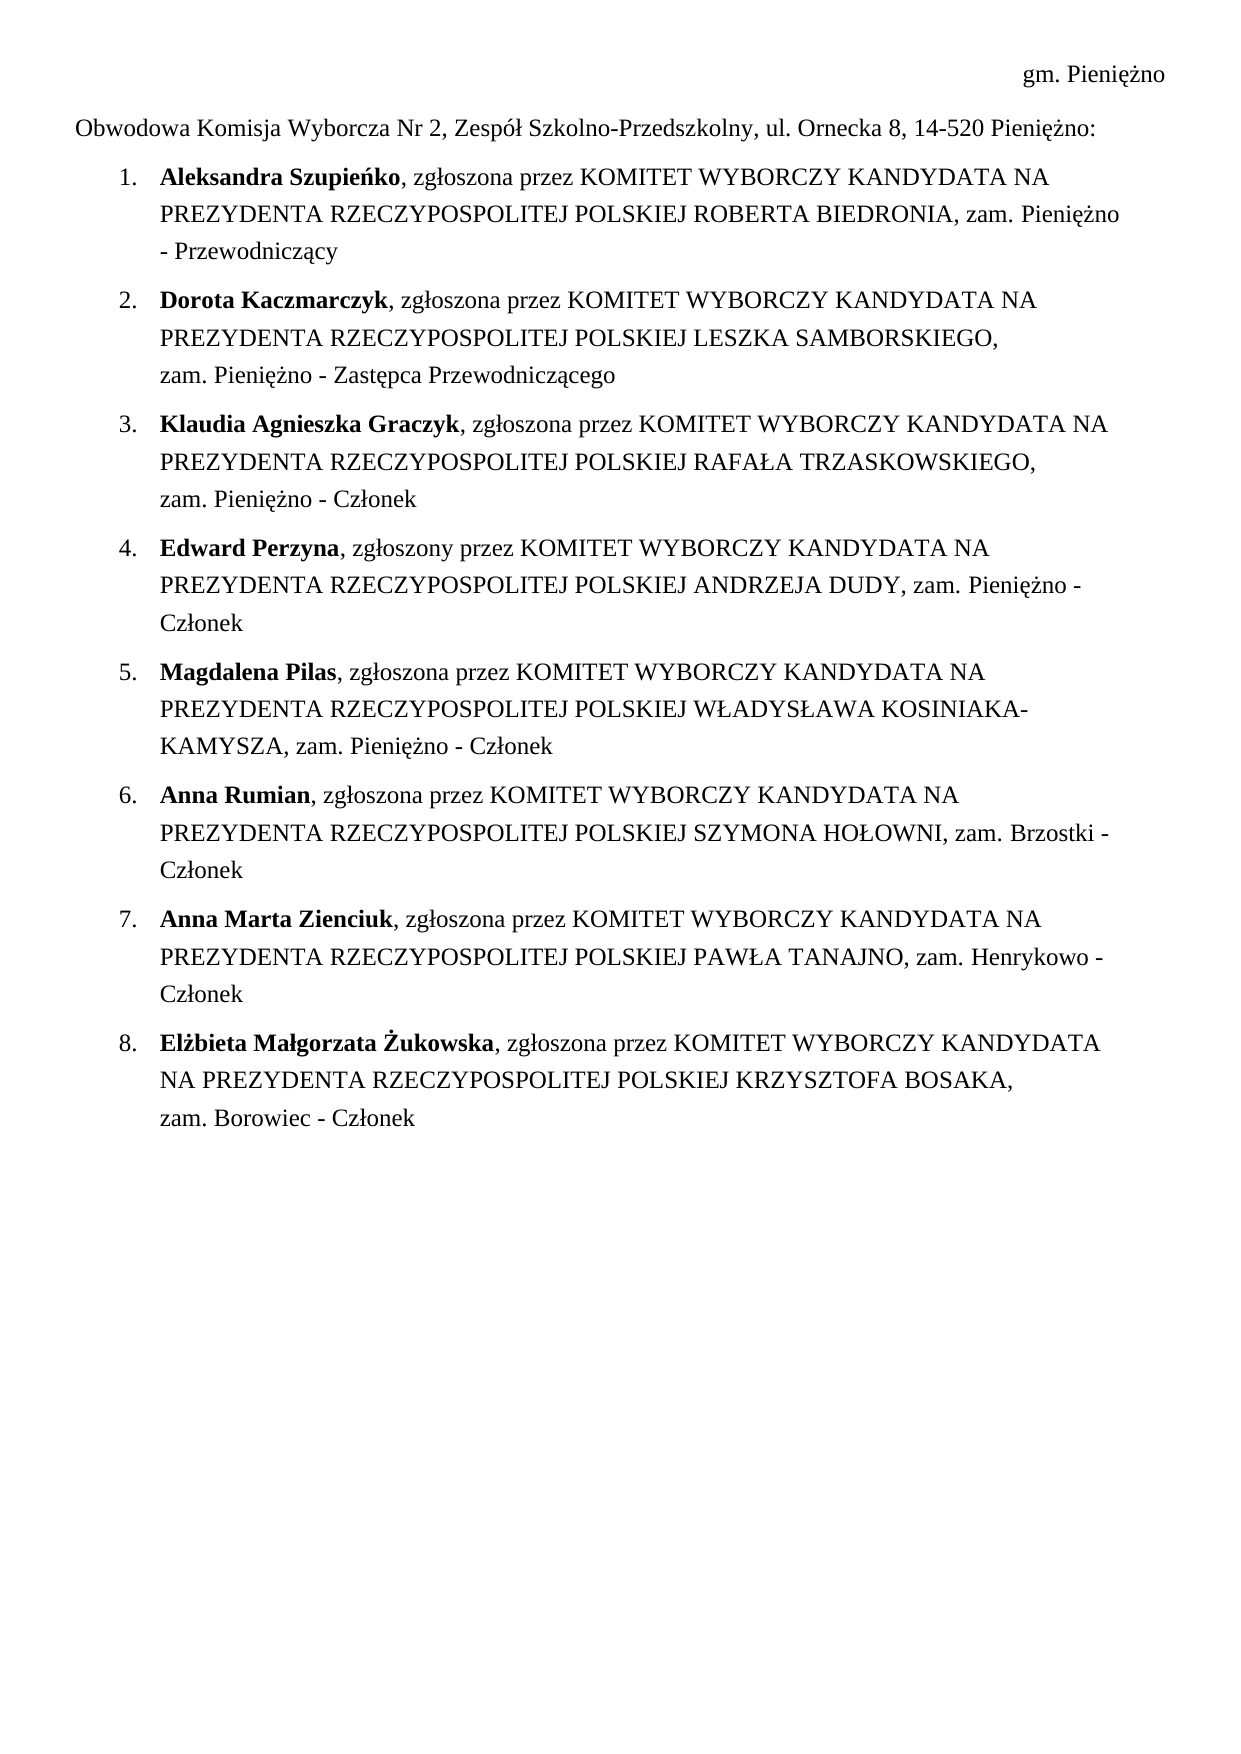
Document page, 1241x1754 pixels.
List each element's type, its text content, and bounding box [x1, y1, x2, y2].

text gm. Pieniężno [75, 59, 1165, 88]
table_cell Edward Perzyna, zgłoszony przez KOMITET WYBORCZY KANDYDATA NA PREZYDENTA RZECZYPOSPOLITEJ POLSKIEJ ANDRZEJA DUDY, zam. Pieniężno - Członek [148, 527, 1138, 651]
table_cell 3. [75, 404, 148, 527]
table_cell Anna Marta Zienciuk, zgłoszona przez KOMITET WYBORCZY KANDYDATA NA PREZYDENTA RZECZYPOSPOLITEJ POLSKIEJ PAWŁA TANAJNO, zam. Henrykowo - Członek [148, 899, 1138, 1022]
table_cell Klaudia Agnieszka Graczyk, zgłoszona przez KOMITET WYBORCZY KANDYDATA NA PREZYDENTA RZECZYPOSPOLITEJ POLSKIEJ RAFAŁA TRZASKOWSKIEGO, zam. Pieniężno - Członek [148, 404, 1138, 527]
table_header Aleksandra Szupieńko, zgłoszona przez KOMITET WYBORCZY KANDYDATA NA PREZYDENTA RZECZYPOSPOLITEJ POLSKIEJ ROBERTA BIEDRONIA, zam. Pieniężno - Przewodniczący [148, 156, 1138, 280]
table_cell 5. [75, 651, 148, 775]
table_cell 4. [75, 527, 148, 651]
table_cell 7. [75, 899, 148, 1022]
table_cell Anna Rumian, zgłoszona przez KOMITET WYBORCZY KANDYDATA NA PREZYDENTA RZECZYPOSPOLITEJ POLSKIEJ SZYMONA HOŁOWNI, zam. Brzostki - Członek [148, 775, 1138, 898]
table_cell 2. [75, 280, 148, 403]
table_cell 8. [75, 1022, 148, 1146]
table_cell Magdalena Pilas, zgłoszona przez KOMITET WYBORCZY KANDYDATA NA PREZYDENTA RZECZYPOSPOLITEJ POLSKIEJ WŁADYSŁAWA KOSINIAKA-KAMYSZA, zam. Pieniężno - Członek [148, 651, 1138, 775]
text Obwodowa Komisja Wyborcza Nr 2, Zespół Szkolno-Przedszkolny, ul. Ornecka 8, 14-520 Pieniężno: [75, 113, 1165, 142]
table_cell 6. [75, 775, 148, 898]
table_cell Dorota Kaczmarczyk, zgłoszona przez KOMITET WYBORCZY KANDYDATA NA PREZYDENTA RZECZYPOSPOLITEJ POLSKIEJ LESZKA SAMBORSKIEGO, zam. Pieniężno - Zastępca Przewodniczącego [148, 280, 1138, 403]
table_header 1. [75, 156, 148, 280]
table_cell Elżbieta Małgorzata Żukowska, zgłoszona przez KOMITET WYBORCZY KANDYDATA NA PREZYDENTA RZECZYPOSPOLITEJ POLSKIEJ KRZYSZTOFA BOSAKA, zam. Borowiec - Członek [148, 1022, 1138, 1146]
